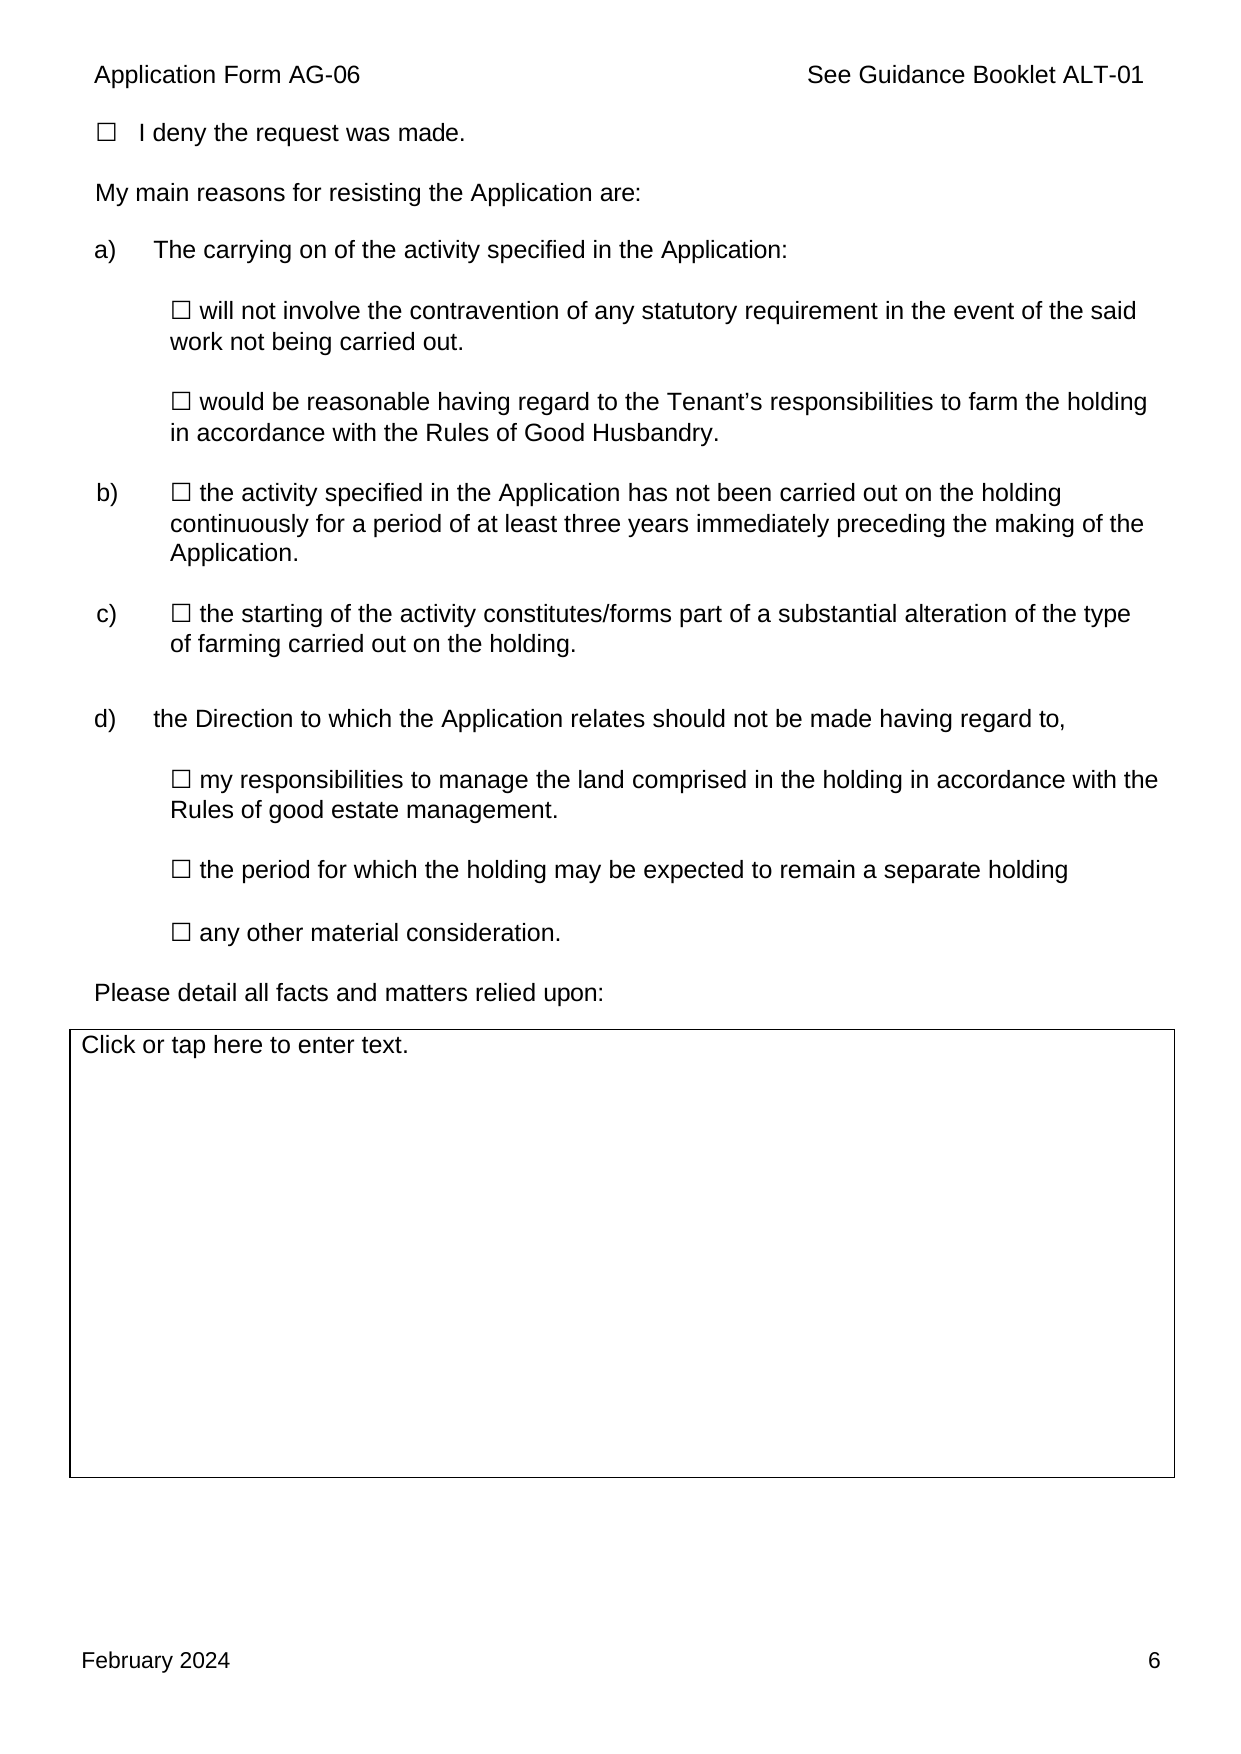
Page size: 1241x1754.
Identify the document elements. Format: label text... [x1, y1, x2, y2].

text I deny the request was made. [81, 115, 1163, 149]
text would be reasonable having regard to the Tenant’s responsibilities to farm the holding in accordance with the Rules of Good Husbandry. [170, 383, 1163, 446]
list The carrying on of the activity specified in the Application: [94, 235, 1163, 264]
text My main reasons for resisting the Application are: [81, 178, 642, 206]
text will not involve the contravention of any statutory requirement in the event of the said work not being carried out. [170, 293, 1139, 356]
list the activity specified in the Application has not been carried out on the holding continuously for a period of at least three years immediately preceding the making of the Application. [96, 475, 1163, 567]
list the starting of the activity constitutes/forms part of a substantial alteration of the type of farming carried out on the holding. [96, 596, 1147, 657]
text my responsibilities to manage the land comprised in the holding in accordance with the Rules of good estate management. [170, 762, 1163, 823]
list the Direction to which the Application relates should not be made having regard to, [94, 704, 1163, 733]
text Please detail all facts and matters relied upon: [94, 978, 1163, 1007]
text the period for which the holding may be expected to remain a separate holding [170, 852, 1163, 886]
text any other material consideration. [170, 915, 1163, 949]
table_header [71, 1030, 1174, 1477]
